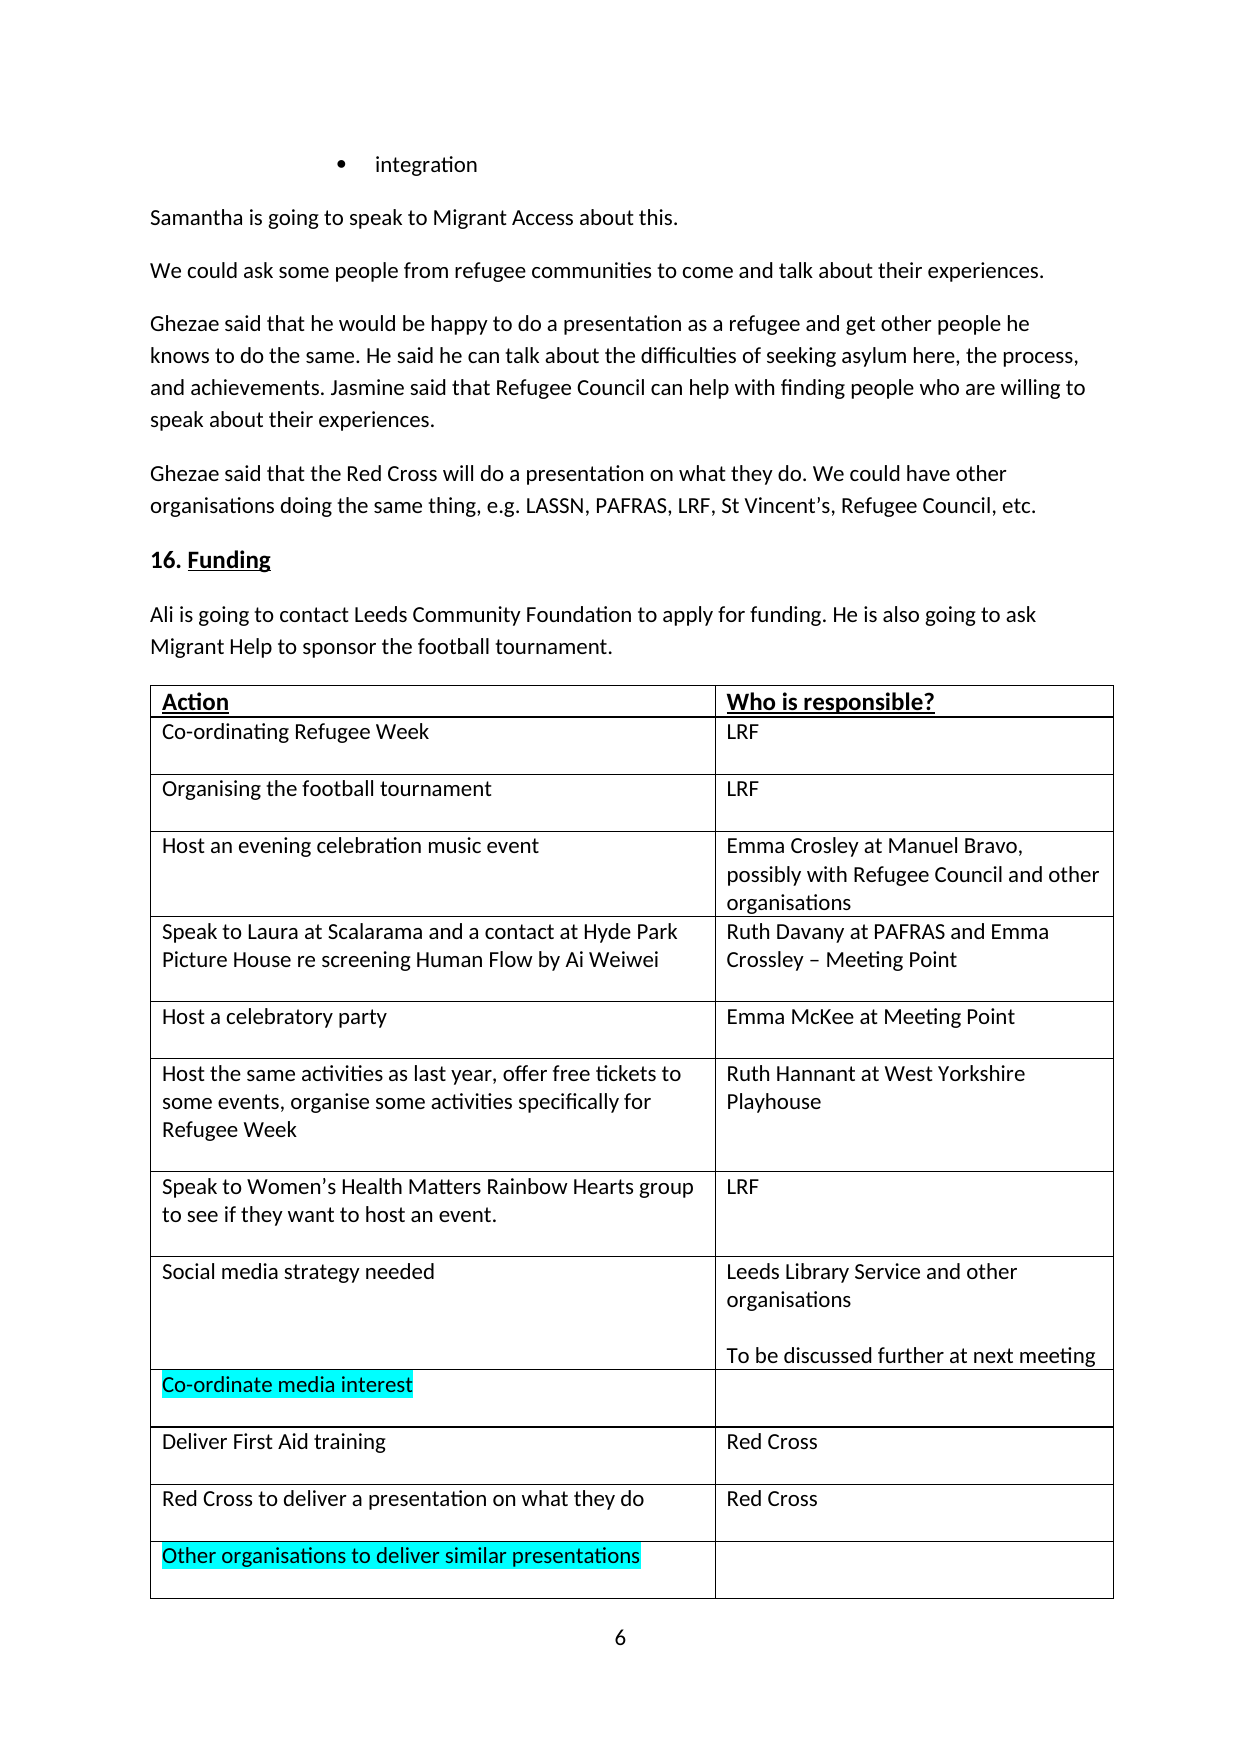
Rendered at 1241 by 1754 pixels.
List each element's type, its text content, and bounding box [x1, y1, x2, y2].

table_cell Speak to Laura at Scalarama and a contact at Hyde Park Picture House re screening Human Flow by Ai Weiwei [151, 917, 715, 1001]
table_header Action [151, 686, 715, 716]
table_cell Emma Crosley at Manuel Bravo, possibly with Refugee Council and other organisations [716, 832, 1113, 916]
table_cell Host the same activities as last year, offer free tickets to some events, organise some activities specifically for Refugee Week [151, 1059, 715, 1171]
table_cell Host a celebratory party [151, 1002, 715, 1058]
text Ghezae said that the Red Cross will do a presentation on what they do. We could have other organisations doing the same thing, e.g. LASSN, PAFRAS, LRF, St Vincent’s, Refugee Council, etc. [150, 459, 1090, 519]
text Samantha is going to speak to Migrant Access about this. [150, 203, 1090, 231]
text Ghezae said that he would be happy to do a presentation as a refugee and get other people he knows to do the same. He said he can talk about the difficulties of seeking asylum here, the process, and achievements. Jasmine said that Refugee Council can help with finding people who are willing to speak about their experiences. [150, 309, 1090, 434]
table_cell [716, 1370, 1113, 1426]
table_cell Leeds Library Service and other organisations To be discussed further at next meeting [716, 1257, 1113, 1369]
table_cell Red Cross [716, 1485, 1113, 1541]
table_cell Other organisations to deliver similar presentations [151, 1542, 715, 1598]
table_cell LRF [716, 775, 1113, 831]
text Ali is going to contact Leeds Community Foundation to apply for funding. He is also going to ask Migrant Help to sponsor the football tournament. [150, 600, 1090, 660]
table_cell Organising the football tournament [151, 775, 715, 831]
table_cell Ruth Davany at PAFRAS and Emma Crossley – Meeting Point [716, 917, 1113, 1001]
table_cell Ruth Hannant at West Yorkshire Playhouse [716, 1059, 1113, 1171]
table_cell Emma McKee at Meeting Point [716, 1002, 1113, 1058]
table_cell Speak to Women’s Health Matters Rainbow Hearts group to see if they want to host an event. [151, 1172, 715, 1256]
table_header Who is responsible? [716, 686, 1113, 716]
text We could ask some people from refugee communities to come and talk about their experiences. [150, 256, 1090, 284]
table_cell LRF [716, 718, 1113, 773]
table_cell [716, 1542, 1113, 1598]
table_cell Social media strategy needed [151, 1257, 715, 1369]
list Funding [150, 544, 1090, 574]
table_cell Red Cross [716, 1428, 1113, 1483]
table_cell Co-ordinate media interest [151, 1370, 715, 1426]
table_cell Host an evening celebration music event [151, 832, 715, 916]
table_cell Co-ordinating Refugee Week [151, 718, 715, 773]
table_cell Deliver First Aid training [151, 1428, 715, 1483]
list integration [337, 150, 1090, 178]
table_cell LRF [716, 1172, 1113, 1256]
table_cell Red Cross to deliver a presentation on what they do [151, 1485, 715, 1541]
